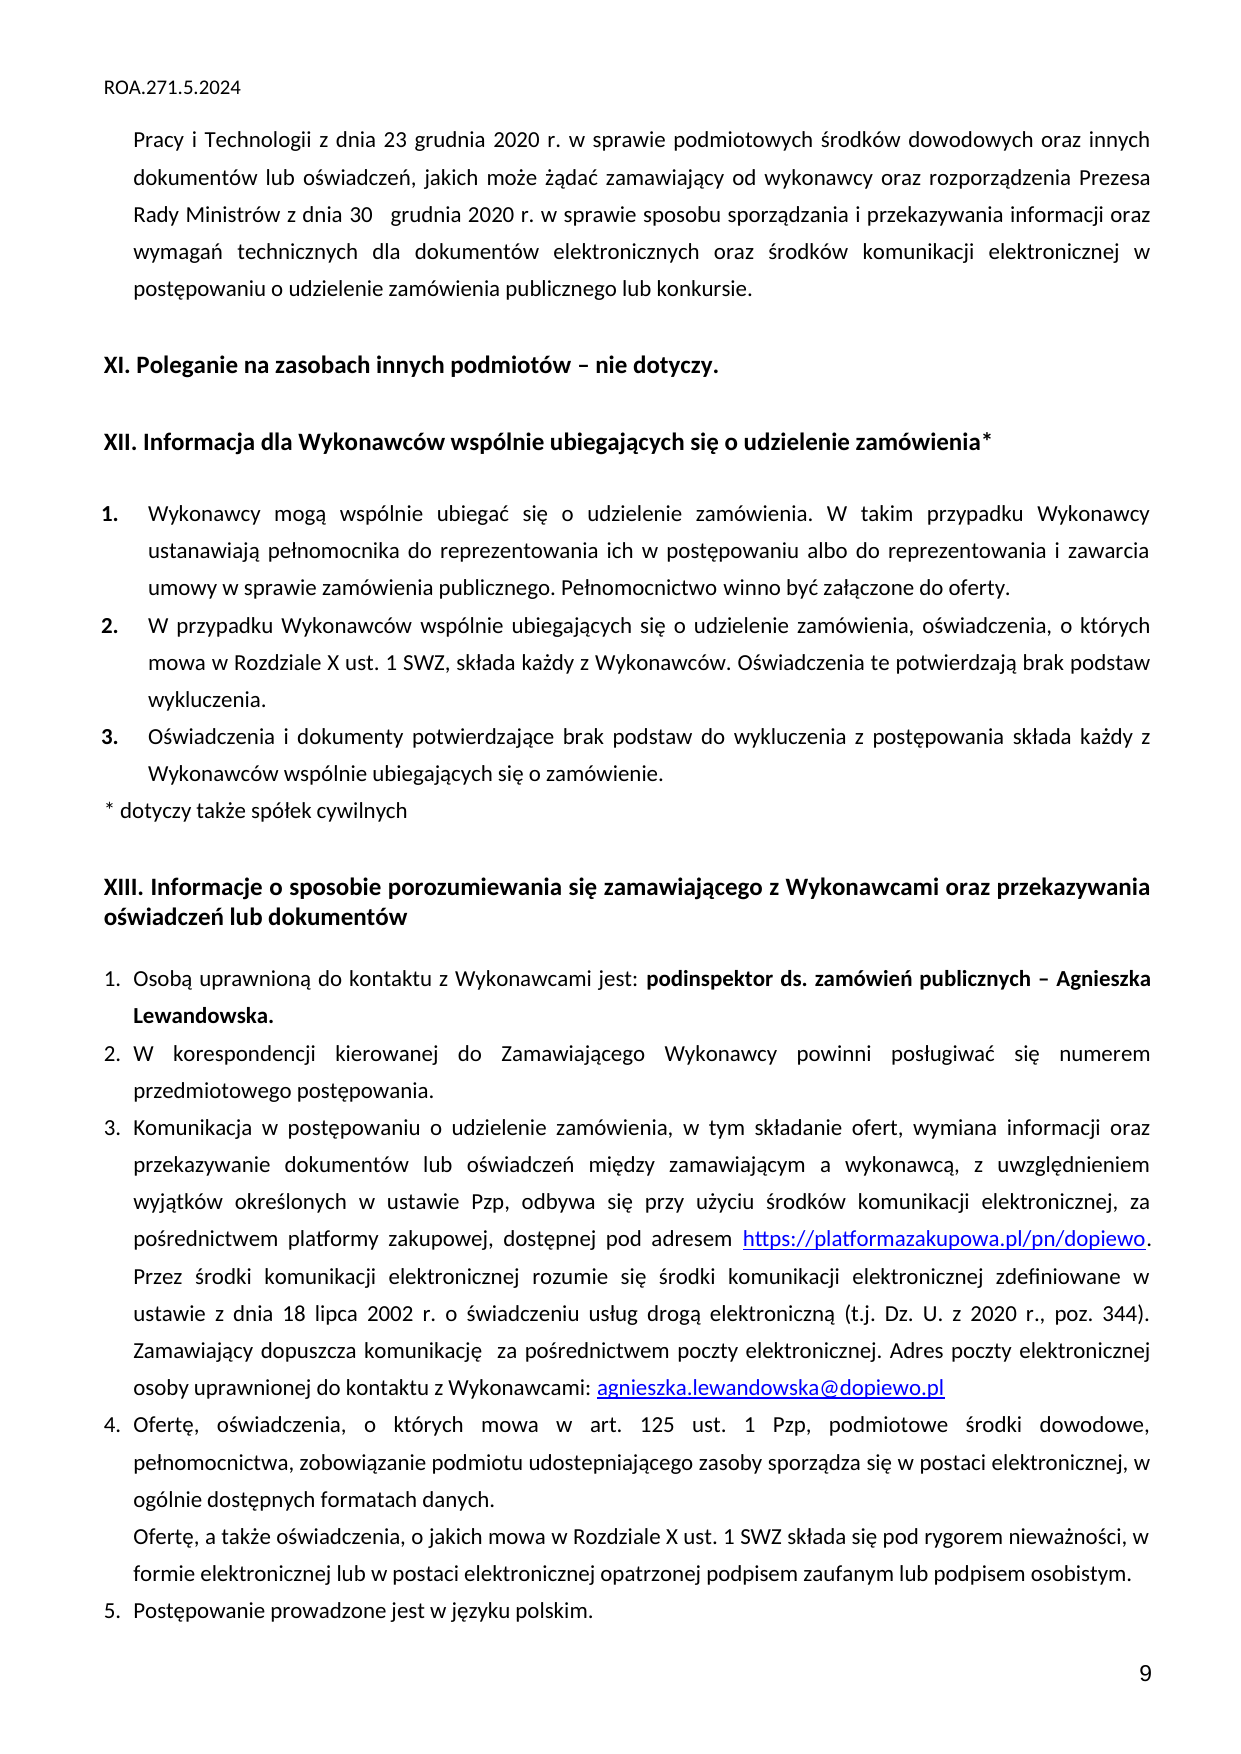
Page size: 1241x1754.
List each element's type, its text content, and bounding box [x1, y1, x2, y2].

list W korespondencji kierowanej do Zamawiającego Wykonawcy powinni posługiwać się numerem przedmiotowego postępowania. [103, 1039, 1152, 1104]
text XII. Informacja dla Wykonawców wspólnie ubiegających się o udzielenie zamówienia* [103, 426, 1150, 457]
list Postępowanie prowadzone jest w języku polskim. [103, 1596, 1152, 1624]
list Osobą uprawnioną do kontaktu z Wykonawcami jest: podinspektor ds. zamówień publicznych – Agnieszka Lewandowska. [103, 964, 1152, 1029]
list Komunikacja w postępowaniu o udzielenie zamówienia, w tym składanie ofert, wymiana informacji oraz przekazywanie dokumentów lub oświadczeń między zamawiającym a wykonawcą, z uwzględnieniem wyjątków określonych w ustawie Pzp, odbywa się przy użyciu środków komunikacji elektronicznej, za pośrednictwem platformy zakupowej, dostępnej pod adresem https://platformazakupowa.pl/pn/dopiewo. Przez środki komunikacji elektronicznej rozumie się środki komunikacji elektronicznej zdefiniowane w ustawie z dnia 18 lipca 2002 r. o świadczeniu usług drogą elektroniczną (t.j. Dz. U. z 2020 r., poz. 344). Zamawiający dopuszcza komunikację za pośrednictwem poczty elektronicznej. Adres poczty elektronicznej osoby uprawnionej do kontaktu z Wykonawcami: agnieszka.lewandowska@dopiewo.pl [103, 1113, 1152, 1401]
text Ofertę, a także oświadczenia, o jakich mowa w Rozdziale X ust. 1 SWZ składa się pod rygorem nieważności, w formie elektronicznej lub w postaci elektronicznej opatrzonej podpisem zaufanym lub podpisem osobistym. [133, 1522, 1152, 1587]
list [89, 126, 1152, 302]
list W przypadku Wykonawców wspólnie ubiegających się o udzielenie zamówienia, oświadczenia, o których mowa w Rozdziale X ust. 1 SWZ, składa każdy z Wykonawców. Oświadczenia te potwierdzają brak podstaw wykluczenia. [101, 611, 1152, 713]
list Oświadczenia i dokumenty potwierdzające brak podstaw do wykluczenia z postępowania składa każdy z Wykonawców wspólnie ubiegających się o zamówienie. [101, 722, 1152, 787]
subtitle XI. Poleganie na zasobach innych podmiotów – nie dotyczy. [103, 349, 1152, 379]
list Ofertę, oświadczenia, o których mowa w art. 125 ust. 1 Pzp, podmiotowe środki dowodowe, pełnomocnictwa, zobowiązanie podmiotu udostepniającego zasoby sporządza się w postaci elektronicznej, w ogólnie dostępnych formatach danych. [103, 1411, 1152, 1513]
subtitle XIII. Informacje o sposobie porozumiewania się zamawiającego z Wykonawcami oraz przekazywania oświadczeń lub dokumentów [103, 871, 1152, 932]
list Wykonawcy mogą wspólnie ubiegać się o udzielenie zamówienia. W takim przypadku Wykonawcy ustanawiają pełnomocnika do reprezentowania ich w postępowaniu albo do reprezentowania i zawarcia umowy w sprawie zamówienia publicznego. Pełnomocnictwo winno być załączone do oferty. [101, 499, 1152, 602]
text * dotyczy także spółek cywilnych [103, 797, 1152, 825]
